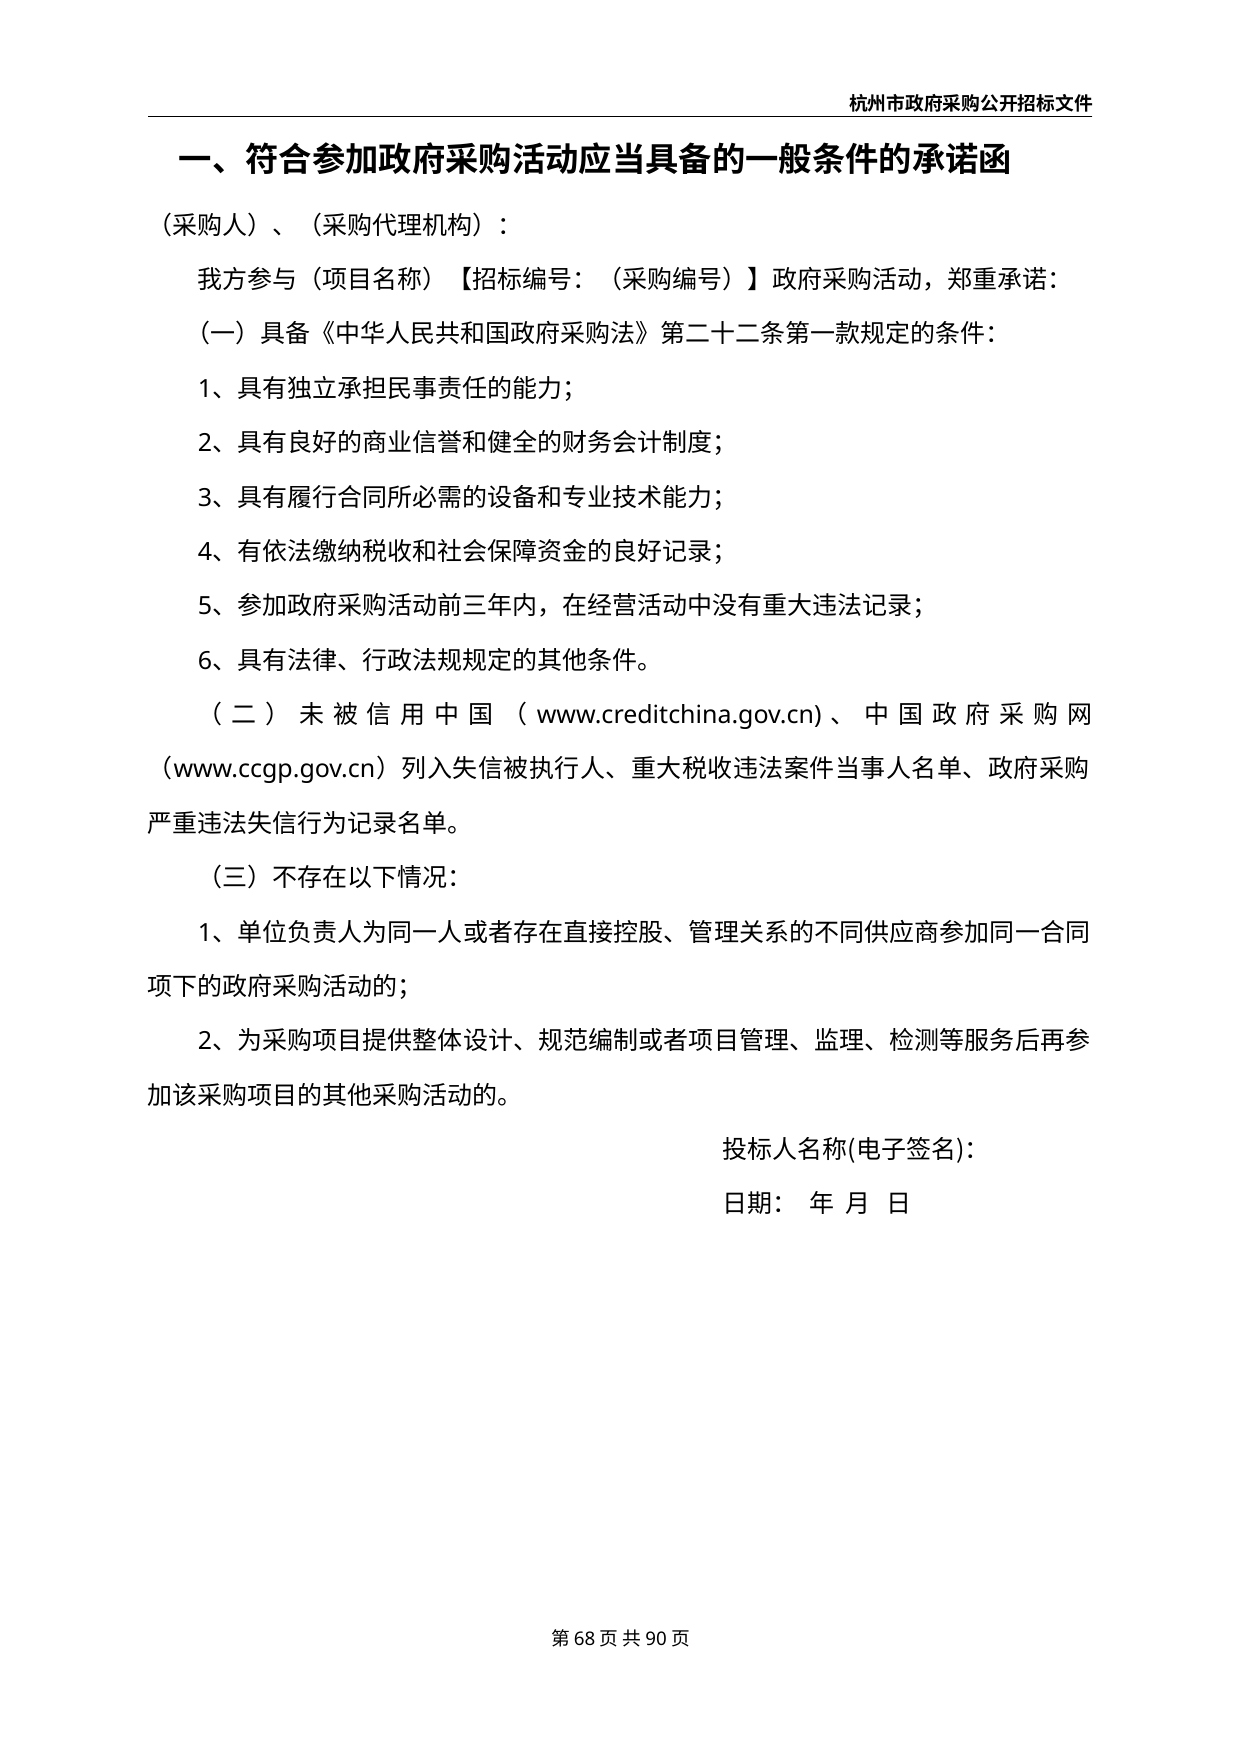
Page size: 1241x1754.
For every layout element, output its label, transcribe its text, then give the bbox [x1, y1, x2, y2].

text 5、参加政府采购活动前三年内，在经营活动中没有重大违法记录； [148, 586, 1092, 622]
text 2、为采购项目提供整体设计、规范编制或者项目管理、监理、检测等服务后再参加该采购项目的其他采购活动的。 [148, 1021, 1092, 1111]
text （二）未被信用中国（www.creditchina.gov.cn)、中国政府采购网（www.ccgp.gov.cn）列入失信被执行人、重大税收违法案件当事人名单、政府采购严重违法失信行为记录名单。 [148, 694, 1092, 839]
text 2、具有良好的商业信誉和健全的财务会计制度； [148, 423, 1092, 459]
text 6、具有法律、行政法规规定的其他条件。 [148, 640, 1092, 676]
text 投标人名称(电子签名)： [148, 1129, 1092, 1166]
text 一、符合参加政府采购活动应当具备的一般条件的承诺函 [148, 133, 1042, 181]
text 1、具有独立承担民事责任的能力； [148, 368, 1092, 404]
text （采购人）、（采购代理机构）： [148, 205, 1092, 241]
text 我方参与（项目名称）【招标编号：（采购编号）】政府采购活动，郑重承诺： [148, 259, 1092, 296]
text 1、单位负责人为同一人或者存在直接控股、管理关系的不同供应商参加同一合同项下的政府采购活动的； [148, 912, 1092, 1003]
text （三）不存在以下情况： [148, 858, 1092, 894]
text 4、有依法缴纳税收和社会保障资金的良好记录； [148, 531, 1092, 568]
text 日期： 年 月 日 [148, 1184, 1092, 1220]
text 3、具有履行合同所必需的设备和专业技术能力； [148, 477, 1092, 513]
text （一）具备《中华人民共和国政府采购法》第二十二条第一款规定的条件： [148, 314, 1092, 350]
